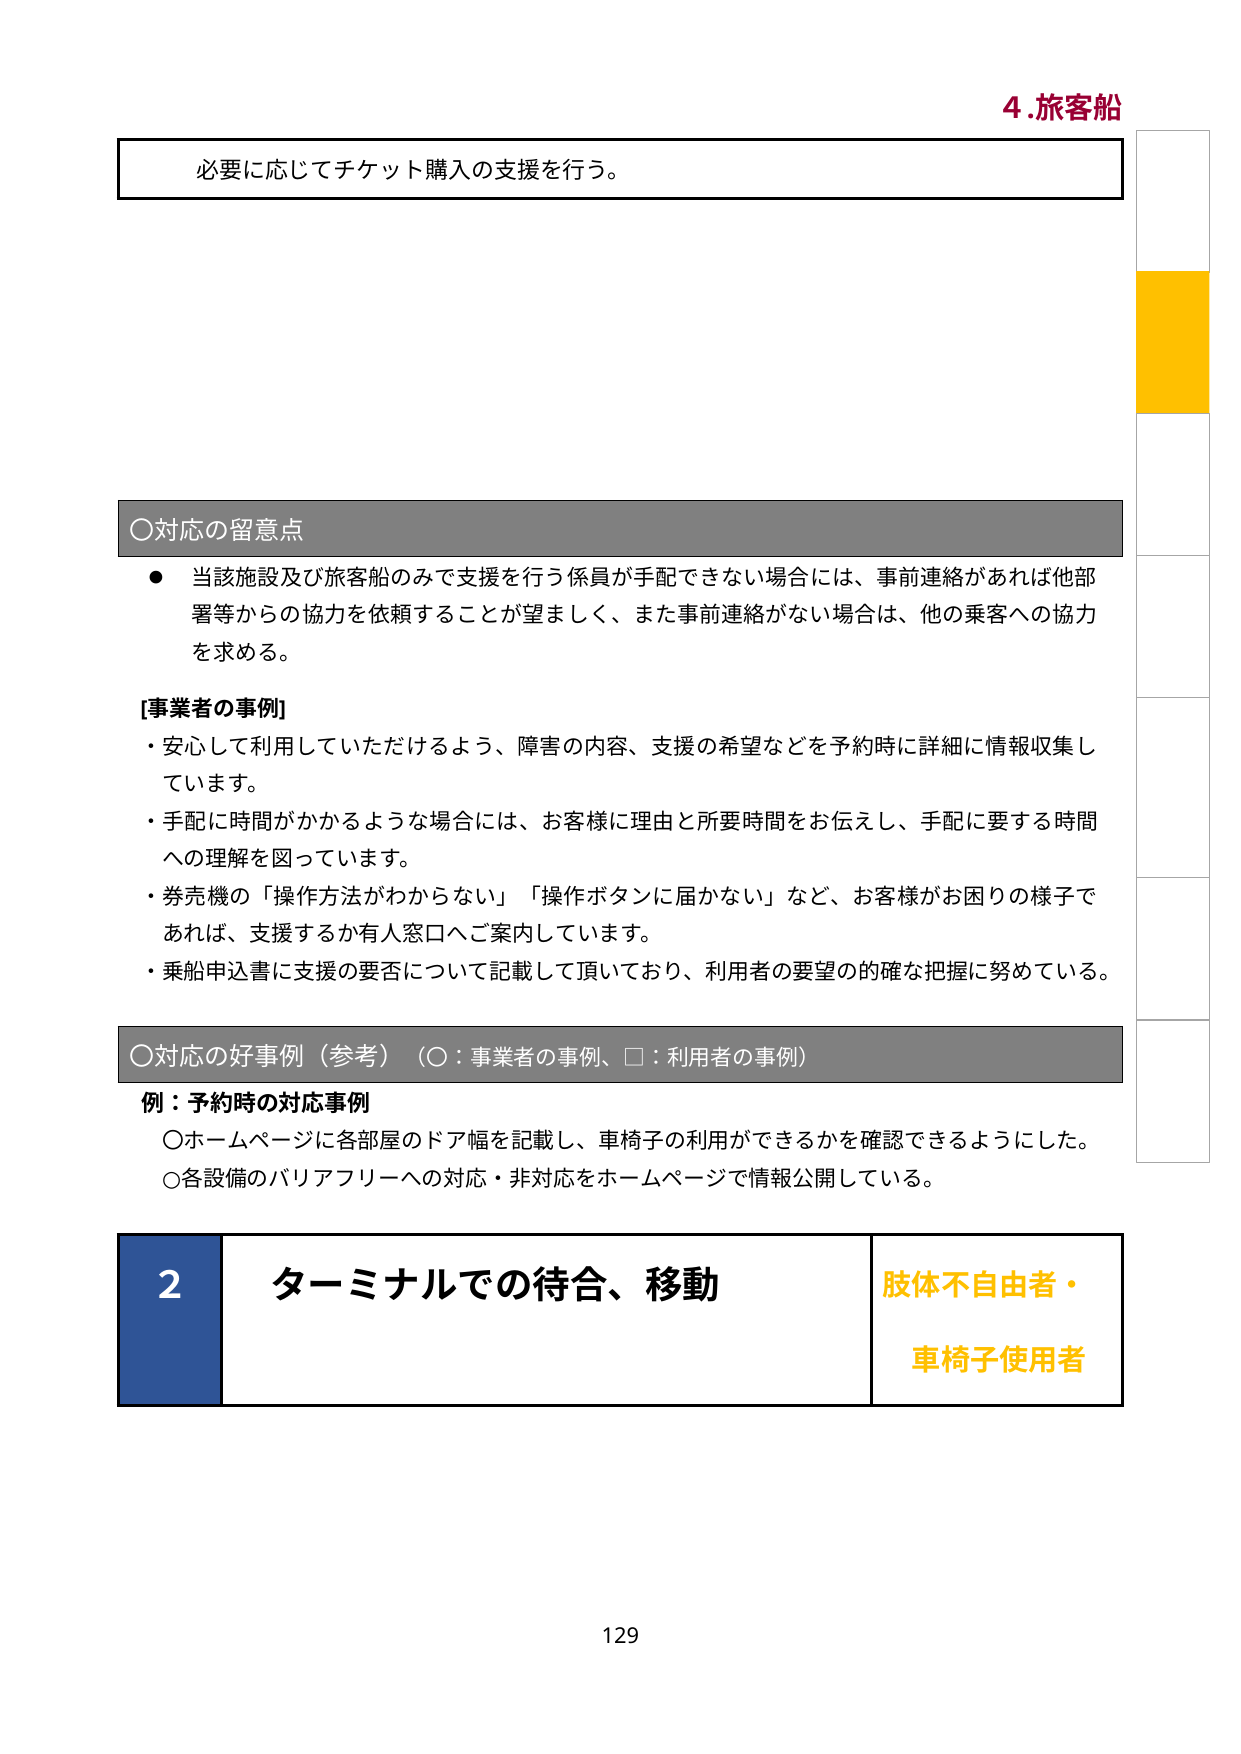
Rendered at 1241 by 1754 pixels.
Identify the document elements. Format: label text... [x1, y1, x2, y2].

text 例：予約時の対応事例 [118, 1083, 1100, 1121]
text ・安心して利用していただけるよう、障害の内容、支援の希望などを予約時に詳細に情報収集しています。 [140, 726, 1100, 801]
text 〇ホームページに各部屋のドア幅を記載し、車椅子の利用ができるかを確認できるようにした。 [162, 1121, 1122, 1158]
list 当該施設及び旅客船のみで支援を行う係員が手配できない場合には、事前連絡があれば他部署等からの協力を依頼することが望ましく、また事前連絡がない場合は、他の乗客への協力を求める。 [148, 557, 1100, 669]
text ・乗船申込書に支援の要否について記載して頂いており、利用者の要望の的確な把握に努めている。 [140, 951, 1100, 988]
table_header 〇対応の好事例（参考）（〇：事業者の事例、□：利用者の事例） [119, 1027, 1122, 1082]
table_header ターミナルでの待合、移動 [223, 1236, 870, 1404]
text ・券売機の「操作方法がわからない」「操作ボタンに届かない」など、お客様がお困りの様子であれば、支援するか有人窓口へご案内しています。 [140, 876, 1100, 951]
text ○各設備のバリアフリーへの対応・非対応をホームページで情報公開している。 [162, 1158, 1100, 1196]
text ・手配に時間がかかるような場合には、お客様に理由と所要時間をお伝えし、手配に要する時間への理解を図っています。 [140, 801, 1100, 876]
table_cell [120, 141, 1121, 197]
table_header ２ [120, 1236, 220, 1404]
text [事業者の事例] [118, 688, 1100, 726]
table_header 〇対応の留意点 [119, 501, 1122, 556]
table_header 肢体不自由者・ 車椅子使用者 [873, 1236, 1121, 1404]
